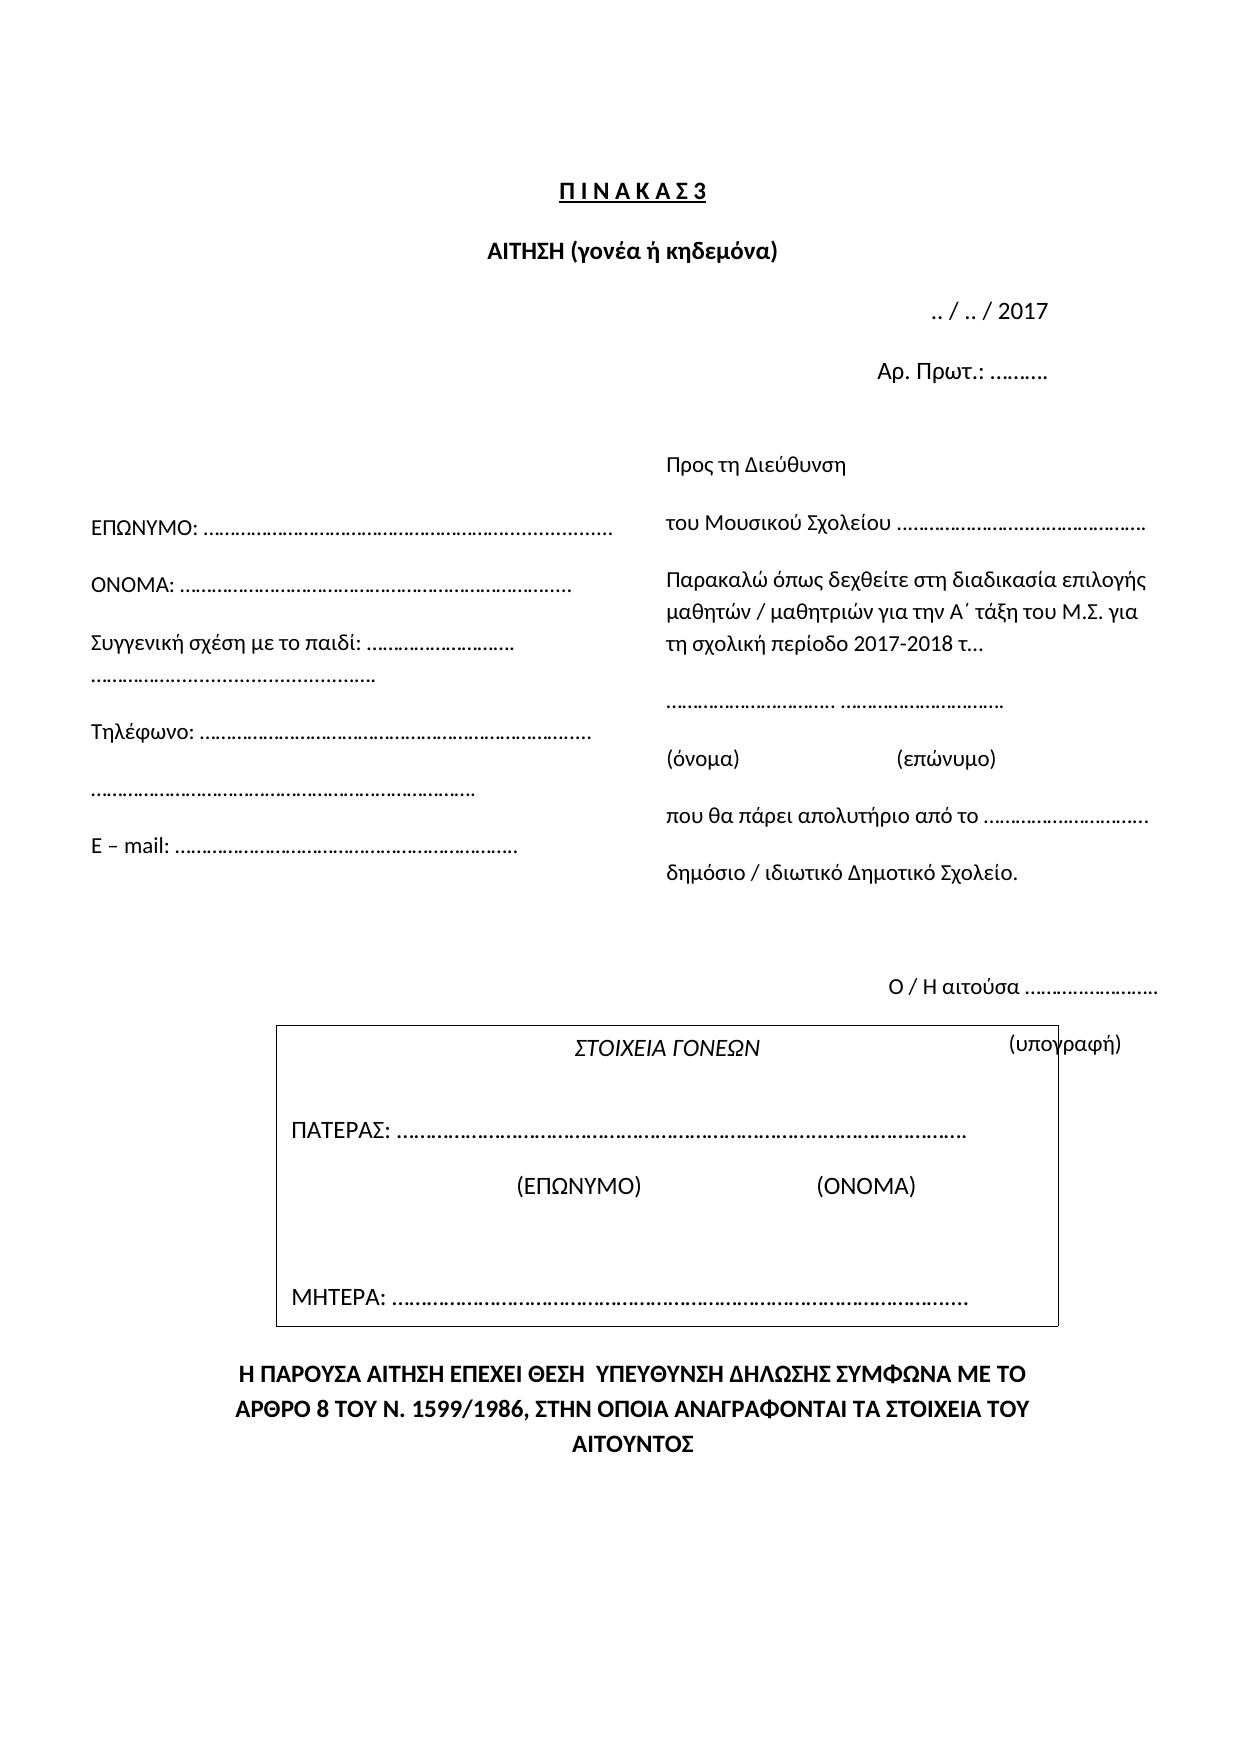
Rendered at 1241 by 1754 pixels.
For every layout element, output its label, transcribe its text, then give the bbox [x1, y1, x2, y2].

text που θα πάρει απολυτήριο από το …………….…………... [666, 801, 1159, 829]
text του Μουσικού Σχολείου ..…………………..…………………. [666, 508, 1159, 536]
text δημόσιο / ιδιωτικό Δημοτικό Σχολείο. [666, 858, 1159, 886]
text Παρακαλώ όπως δεχθείτε στη διαδικασία επιλογής μαθητών / μαθητριών για την Α΄ τάξη του Μ.Σ. για τη σχολική περίοδο 2017-2018 τ… [666, 565, 1159, 657]
text ………………………….. …………………………. [666, 686, 1159, 714]
text Π Ι Ν Α Κ Α Σ 3 [217, 175, 1048, 206]
text Αρ. Πρωτ.: ………. [217, 355, 1048, 386]
text .. / .. / 2017 [217, 295, 1048, 326]
text (υπογραφή) [891, 1029, 1159, 1058]
text ΑΙΤΗΣΗ (γονέα ή κηδεμόνα) [217, 235, 1048, 266]
text Τηλέφωνο: ……………………………………………………………..... [91, 717, 619, 745]
text Ο / Η αιτούσα ………..………….. [666, 972, 1159, 1000]
text ΕΠΩΝΥΜΟ: …………………………………………………................... [91, 513, 619, 541]
text Η ΠΑΡΟΥΣΑ ΑΙΤΗΣΗ ΕΠΕΧΕΙ ΘΕΣΗ ΥΠΕΥΘΥΝΣΗ ΔΗΛΩΣΗΣ ΣΥΜΦΩΝΑ ΜΕ ΤΟ ΑΡΘΡΟ 8 ΤΟΥ Ν. 1599/1986, ΣΤΗΝ ΟΠΟΙΑ ΑΝΑΓΡΑΦΟΝΤΑΙ ΤΑ ΣΤΟΙΧΕΙΑ ΤΟΥ ΑΙΤΟΥΝΤΟΣ [217, 1358, 1048, 1459]
text ………………………………………………………………. [91, 774, 619, 802]
text Συγγενική σχέση με το παιδί: ……………………….……………................................…. [91, 628, 619, 688]
text ΟΝΟΜΑ: ……………………………………………………………..... [91, 571, 619, 598]
text (όνομα) (επώνυμο) [666, 744, 1159, 772]
text E – mail: ……………………………………………………….. [91, 831, 619, 859]
text Προς τη Διεύθυνση [666, 451, 1159, 478]
